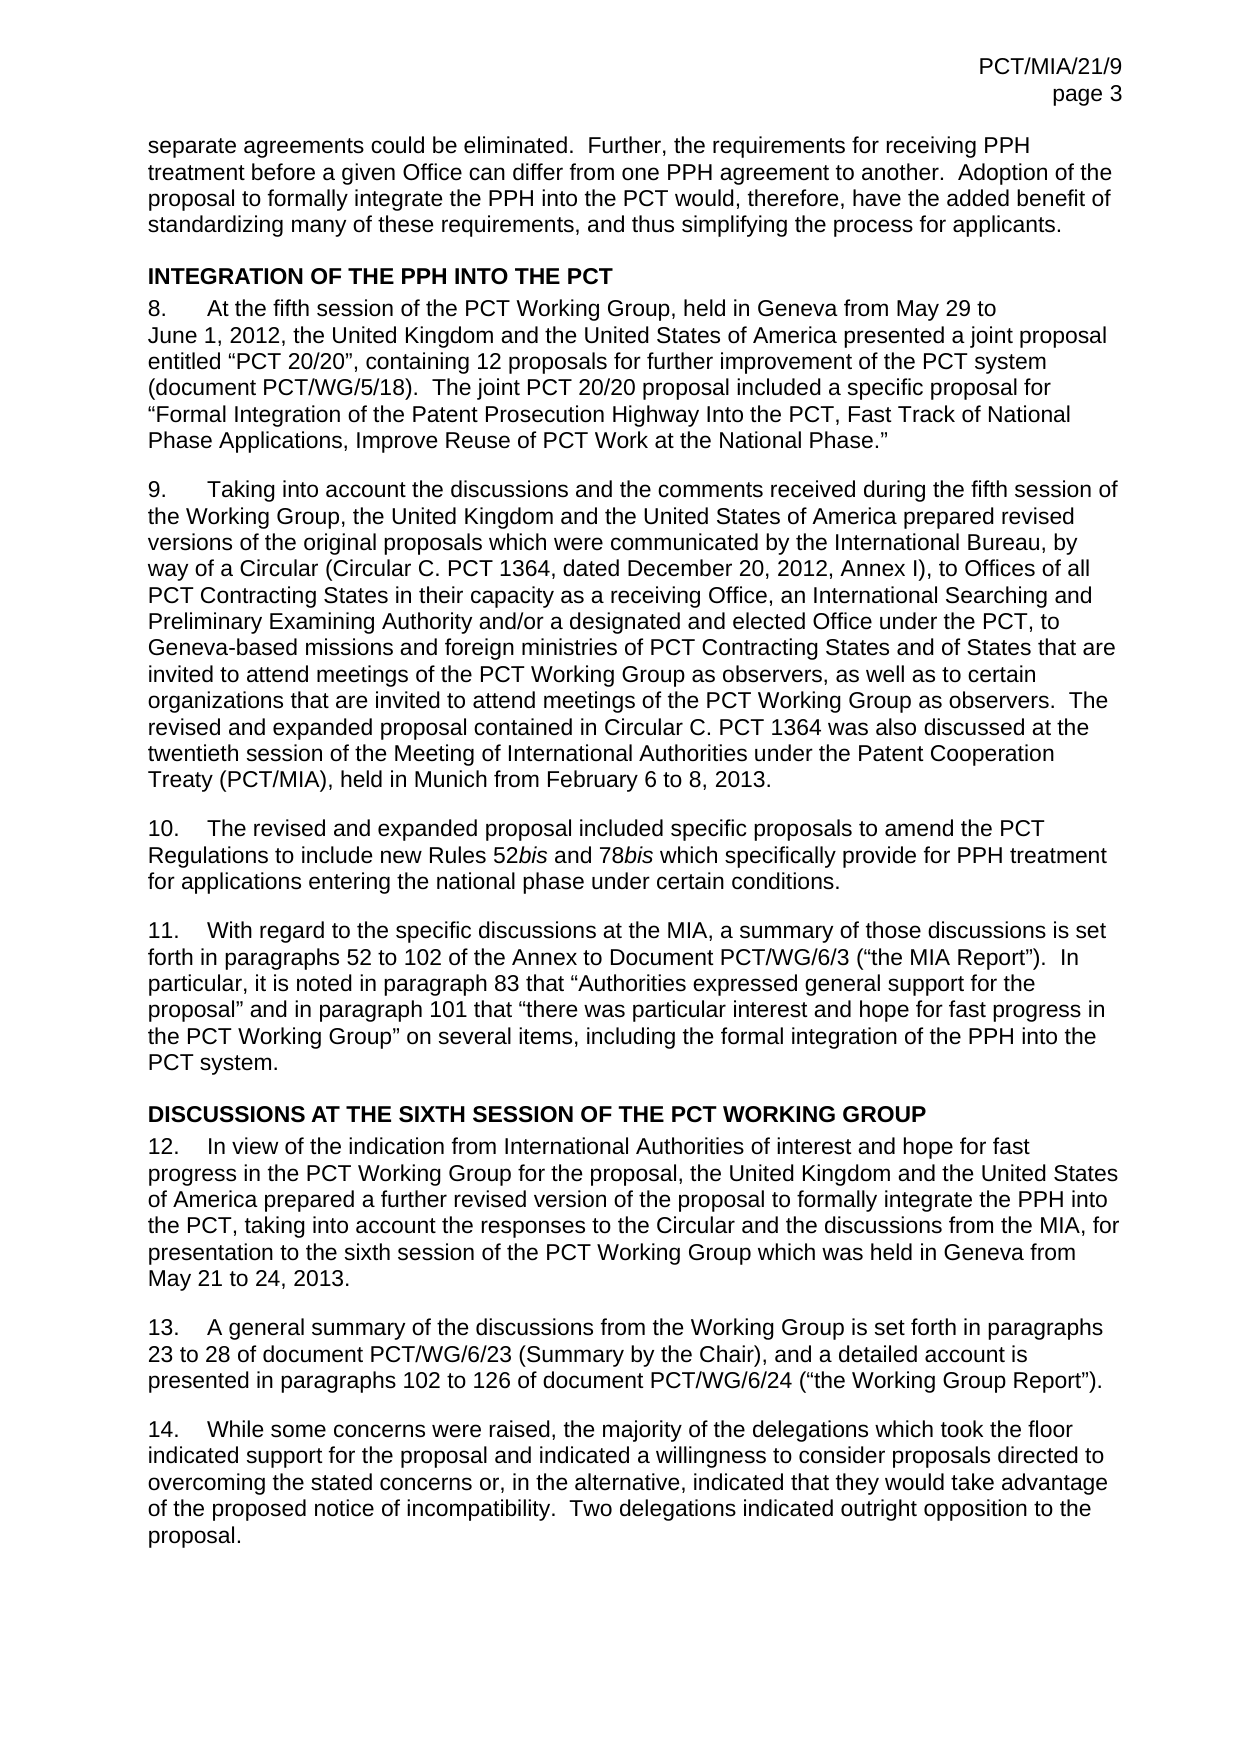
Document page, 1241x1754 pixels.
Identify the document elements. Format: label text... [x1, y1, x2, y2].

text At the fifth session of the PCT Working Group, held in Geneva from May 29 to June 1, 2012, the United Kingdom and the United States of America presented a joint proposal entitled “PCT 20/20”, containing 12 proposals for further improvement of the PCT system (document PCT/WG/5/18). The joint PCT 20/20 proposal included a specific proposal for “Formal Integration of the Patent Prosecution Highway Into the PCT, Fast Track of National Phase Applications, Improve Reuse of PCT Work at the National Phase.” [148, 295, 1122, 453]
subtitle DISCUSSIONS AT THE Sixth Session of the PCT WORKING GROUP [148, 1101, 1122, 1127]
subtitle INTEGRATION OF THE PPH INTO THE PCT [148, 263, 1122, 289]
text A general summary of the discussions from the Working Group is set forth in paragraphs 23 to 28 of document PCT/WG/6/23 (Summary by the Chair), and a detailed account is presented in paragraphs 102 to 126 of document PCT/WG/6/24 (“the Working Group Report”). [148, 1314, 1122, 1393]
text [148, 132, 1122, 238]
text While some concerns were raised, the majority of the delegations which took the floor indicated support for the proposal and indicated a willingness to consider proposals directed to overcoming the stated concerns or, in the alternative, indicated that they would take advantage of the proposed notice of incompatibility. Two delegations indicated outright opposition to the proposal. [148, 1416, 1122, 1548]
text In view of the indication from International Authorities of interest and hope for fast progress in the PCT Working Group for the proposal, the United Kingdom and the United States of America prepared a further revised version of the proposal to formally integrate the PPH into the PCT, taking into account the responses to the Circular and the discussions from the MIA, for presentation to the sixth session of the PCT Working Group which was held in Geneva from May 21 to 24, 2013. [148, 1133, 1122, 1291]
text The revised and expanded proposal included specific proposals to amend the PCT Regulations to include new Rules 52bis and 78bis which specifically provide for PPH treatment for applications entering the national phase under certain conditions. [148, 815, 1122, 894]
text Taking into account the discussions and the comments received during the fifth session of the Working Group, the and the prepared revised versions of the original proposals which were communicated by the International Bureau, by way of a Circular (Circular C. PCT 1364, dated December 20, 2012, Annex I), to Offices of all PCT Contracting States in their capacity as a receiving Office, an International Searching and Preliminary Examining Authority and/or a designated and elected Office under the PCT, to Geneva-based missions and foreign ministries of PCT Contracting States and of States that are invited to attend meetings of the PCT Working Group as observers, as well as to certain organizations that are invited to attend meetings of the PCT Working Group as observers. The revised and expanded proposal contained in Circular C. PCT 1364 was also discussed at the twentieth session of the Meeting of International Authorities under the Patent Cooperation Treaty (PCT/MIA), held in from February 6 to 8, 2013. [148, 476, 1122, 792]
text With regard to the specific discussions at the MIA, a summary of those discussions is set forth in paragraphs 52 to 102 of the Annex to Document PCT/WG/6/3 (“the MIA Report”). In particular, it is noted in paragraph 83 that “Authorities expressed general support for the proposal” and in paragraph 101 that “there was particular interest and hope for fast progress in the PCT Working Group” on several items, including the formal integration of the PPH into the PCT system. [148, 917, 1122, 1076]
